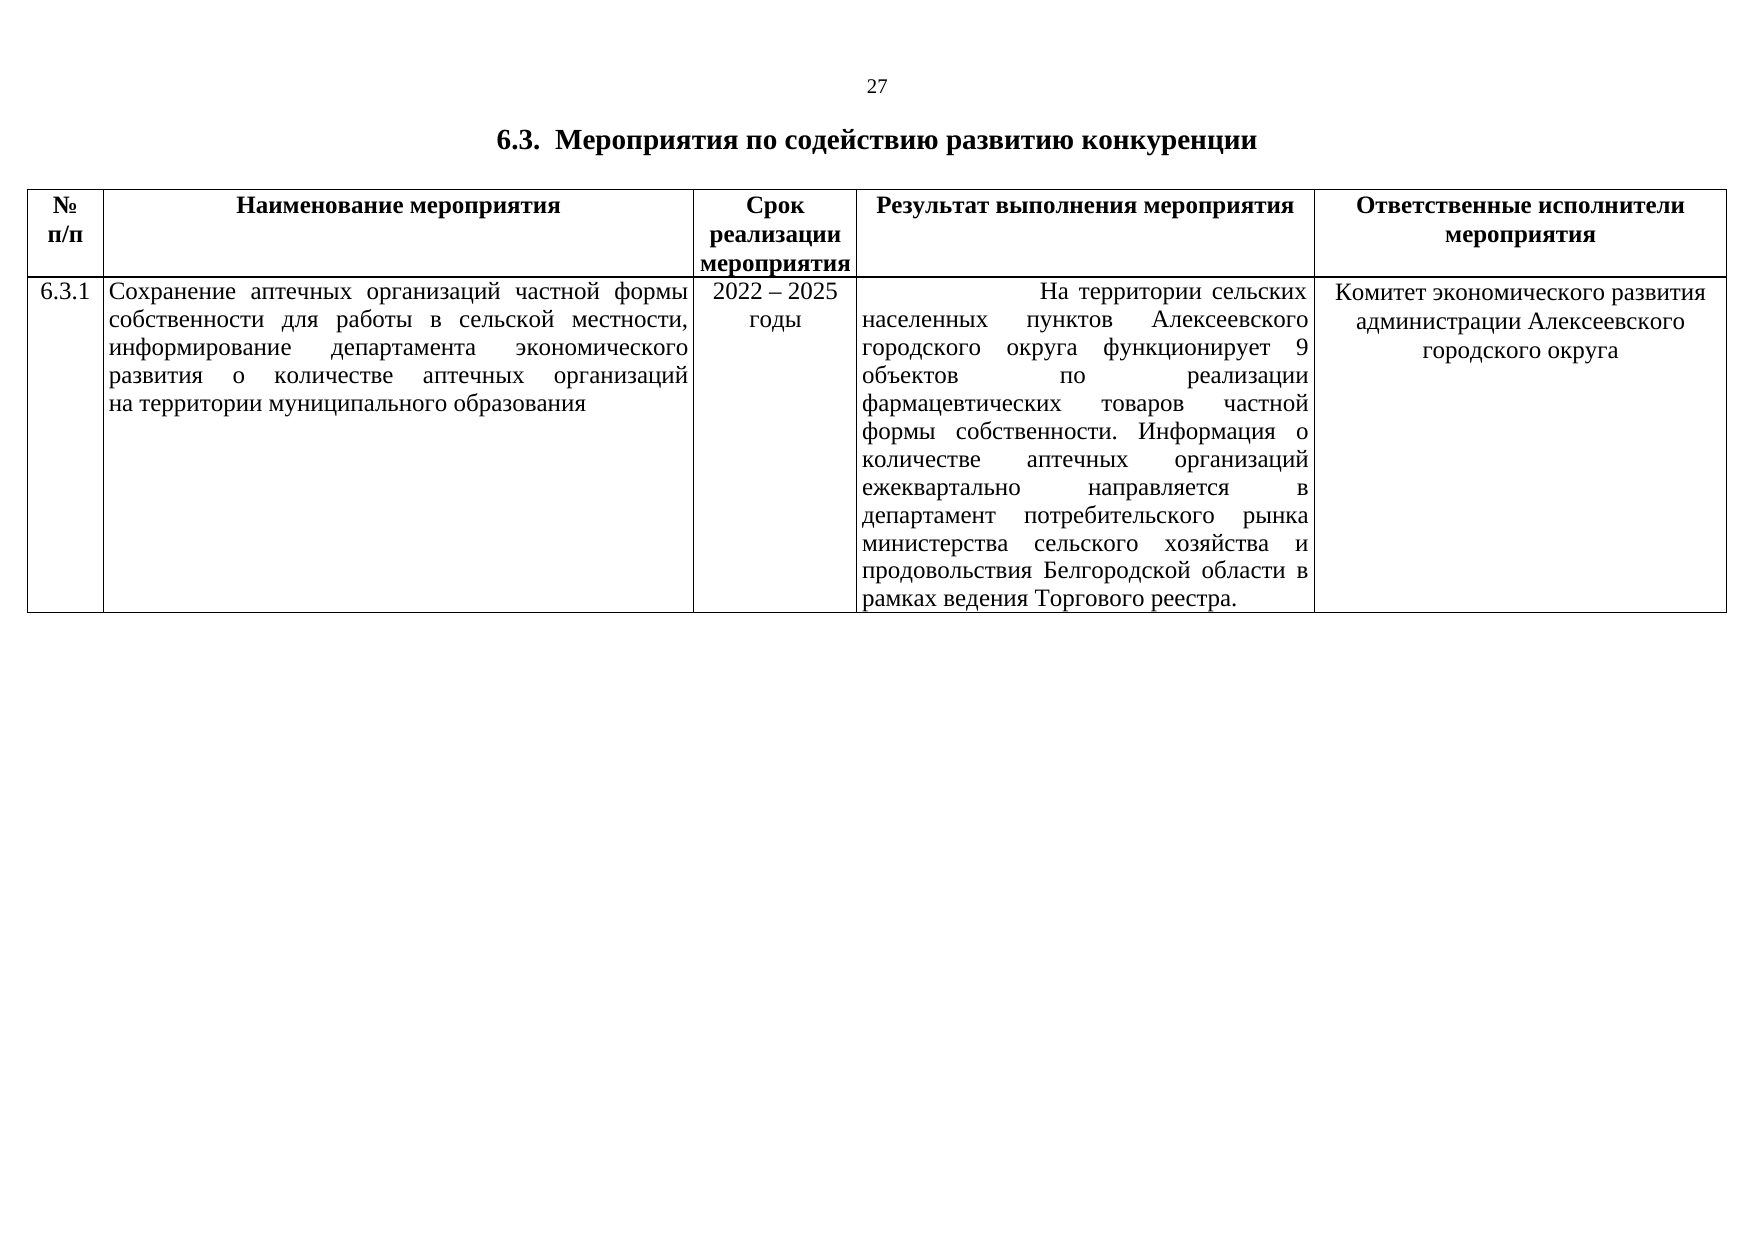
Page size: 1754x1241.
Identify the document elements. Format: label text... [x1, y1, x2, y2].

table_cell Комитет экономического развития администрации Алексеевского городского округа [1315, 278, 1726, 612]
table_header Ответственные исполнители мероприятия [1315, 190, 1726, 276]
table_cell Сохранение аптечных организаций частной формы собственности для работы в сельской местности, информирование департамента экономического развития о количестве аптечных организаций на территории муниципального образования [104, 278, 693, 612]
table_cell 2022 – 2025 годы [694, 278, 856, 612]
table_header Наименование мероприятия [104, 190, 693, 276]
table_cell 6.3.1 [28, 278, 103, 612]
text 6.3. Мероприятия по содействию развитию конкуренции [118, 122, 1636, 156]
table_cell На территории сельских населенных пунктов Алексеевского городского округа функционирует 9 объектов по реализации фармацевтических товаров частной формы собственности. Информация о количестве аптечных организаций ежеквартально направляется в департамент потребительского рынка министерства сельского хозяйства и продовольствия Белгородской области в рамках ведения Торгового реестра. [857, 278, 1314, 612]
table_header Результат выполнения мероприятия [857, 190, 1314, 276]
table_header № п/п [28, 190, 103, 276]
table_header Срок реализации мероприятия [694, 190, 856, 276]
